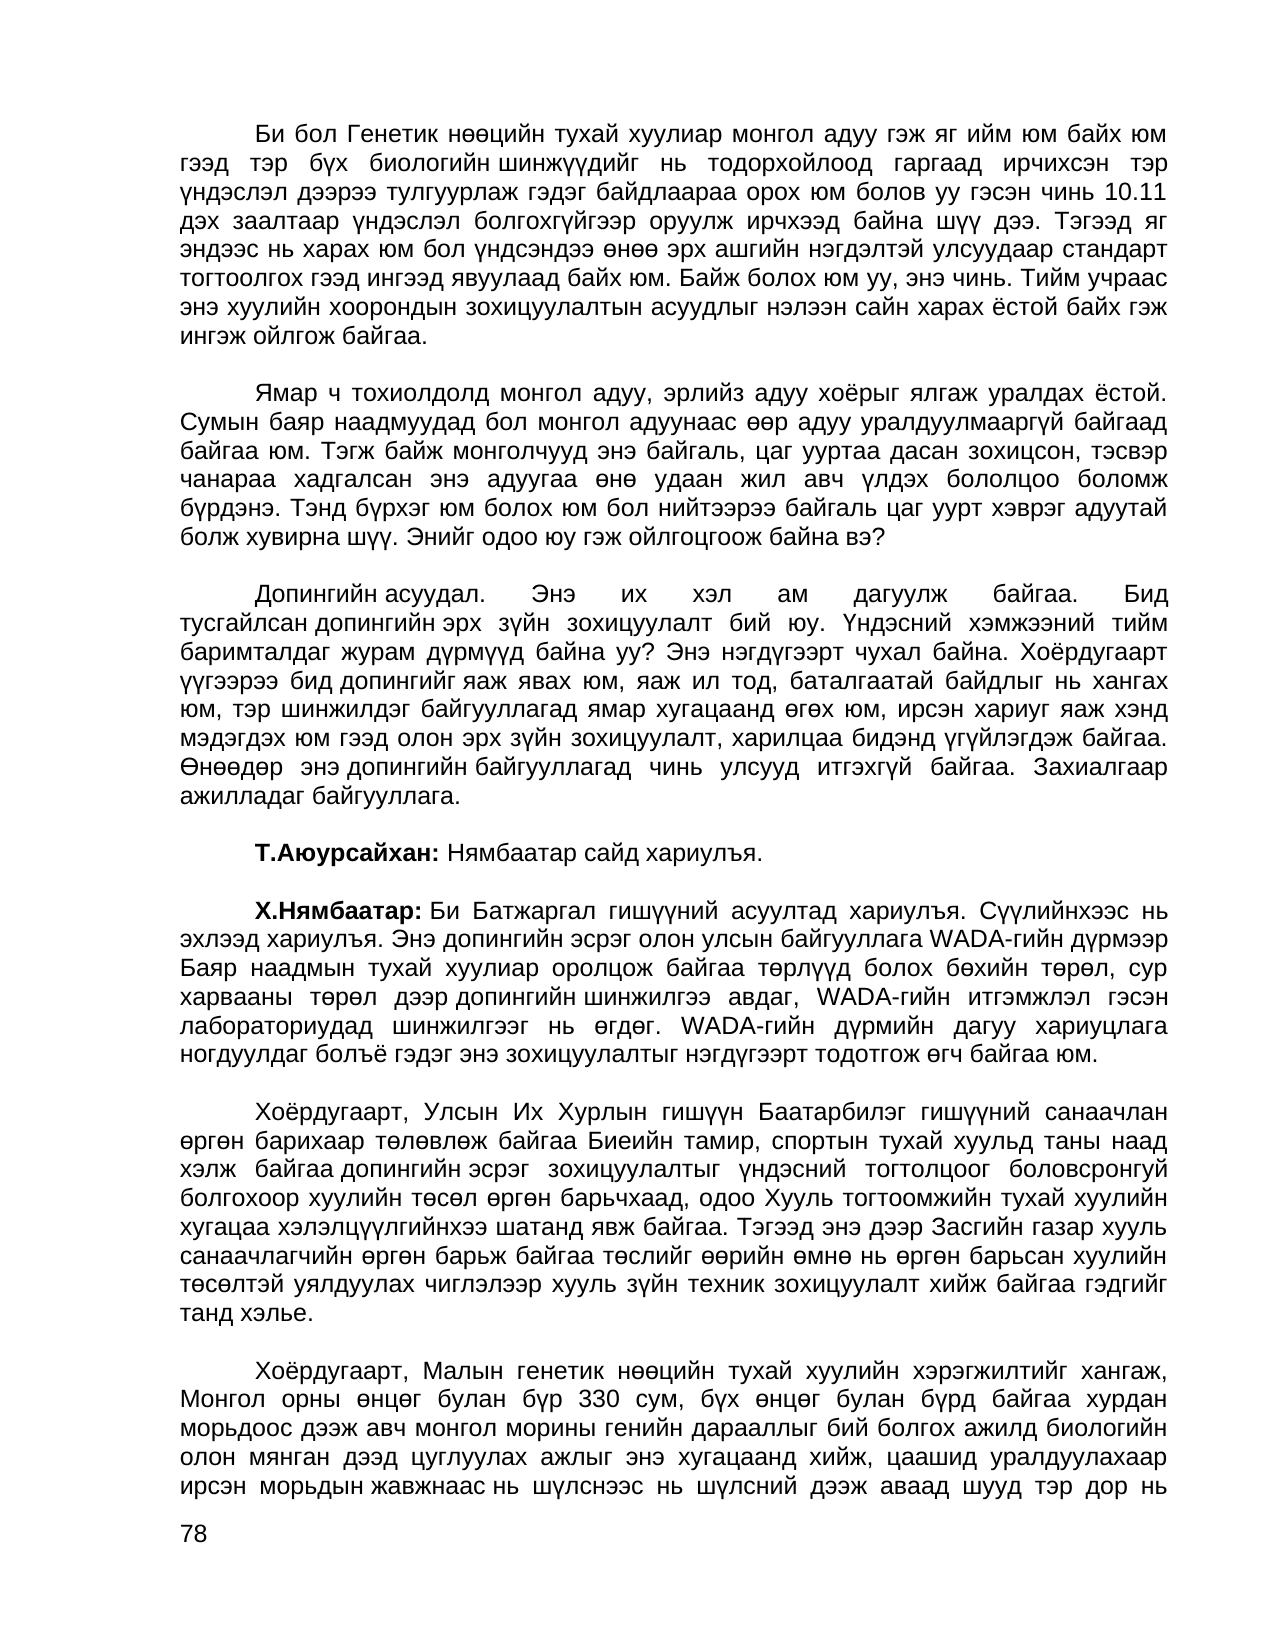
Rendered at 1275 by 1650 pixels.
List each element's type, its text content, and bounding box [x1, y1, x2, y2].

text Т.Аюурсайхан: Нямбаатар сайд хариулъя. [179, 838, 1169, 867]
text Х.Нямбаатар: Би Батжаргал гишүүний асуултад хариулъя. Сүүлийнхээс нь эхлээд хариулъя. Энэ допингийн эсрэг олон улсын байгууллага WADA-гийн дүрмээр Баяр наадмын тухай хуулиар оролцож байгаа төрлүүд болох бөхийн төрөл, сур харвааны төрөл дээр допингийн шинжилгээ авдаг, WADA-гийн итгэмжлэл гэсэн лабораториудад шинжилгээг нь өгдөг. WADA-гийн дүрмийн дагуу хариуцлага ногдуулдаг болъё гэдэг энэ зохицуулалтыг нэгдүгээрт тодотгож өгч байгаа юм. [179, 896, 1169, 1068]
text Ямар ч тохиолдолд монгол адуу, эрлийз адуу хоёрыг ялгаж уралдах ёстой. Сумын баяр наадмуудад бол монгол адуунаас өөр адуу уралдуулмааргүй байгаад байгаа юм. Тэгж байж монголчууд энэ байгаль, цаг ууртаа дасан зохицсон, тэсвэр чанараа хадгалсан энэ адуугаа өнө удаан жил авч үлдэх бололцоо боломж бүрдэнэ. Тэнд бүрхэг юм болох юм бол нийтээрээ байгаль цаг уурт хэврэг адуутай болж хувирна шүү. Энийг одоо юу гэж ойлгоцгоож байна вэ? [179, 378, 1169, 551]
text Хоёрдугаарт, Улсын Их Хурлын гишүүн Баатарбилэг гишүүний санаачлан өргөн барихаар төлөвлөж байгаа Биеийн тамир, спортын тухай хуульд таны наад хэлж байгаа допингийн эсрэг зохицуулалтыг үндэсний тогтолцоог боловсронгуй болгохоор хуулийн төсөл өргөн барьчхаад, одоо Хууль тогтоомжийн тухай хуулийн хугацаа хэлэлцүүлгийнхээ шатанд явж байгаа. Тэгээд энэ дээр Засгийн газар хууль санаачлагчийн өргөн барьж байгаа төслийг өөрийн өмнө нь өргөн барьсан хуулийн төсөлтэй уялдуулах чиглэлээр хууль зүйн техник зохицуулалт хийж байгаа гэдгийг танд хэлье. [179, 1097, 1169, 1327]
text Допингийн асуудал. Энэ их хэл ам дагуулж байгаа. Бид тусгайлсан допингийн эрх зүйн зохицуулалт бий юу. Үндэсний хэмжээний тийм баримталдаг журам дүрмүүд байна уу? Энэ нэгдүгээрт чухал байна. Хоёрдугаарт үүгээрээ бид допингийг яаж явах юм, яаж ил тод, баталгаатай байдлыг нь хангах юм, тэр шинжилдэг байгууллагад ямар хугацаанд өгөх юм, ирсэн хариуг яаж хэнд мэдэгдэх юм гээд олон эрх зүйн зохицуулалт, харилцаа бидэнд үгүйлэгдэж байгаа. Өнөөдөр энэ допингийн байгууллагад чинь улсууд итгэхгүй байгаа. Захиалгаар ажилладаг байгууллага. [179, 579, 1169, 809]
text Би бол Генетик нөөцийн тухай хуулиар монгол адуу гэж яг ийм юм байх юм гээд тэр бүх биологийн шинжүүдийг нь тодорхойлоод гаргаад ирчихсэн тэр үндэслэл дээрээ тулгуурлаж гэдэг байдлаараа орох юм болов уу гэсэн чинь 10.11 дэх заалтаар үндэслэл болгохгүйгээр оруулж ирчхээд байна шүү дээ. Тэгээд яг эндээс нь харах юм бол үндсэндээ өнөө эрх ашгийн нэгдэлтэй улсуудаар стандарт тогтоолгох гээд ингээд явуулаад байх юм. Байж болох юм уу, энэ чинь. Тийм учраас энэ хуулийн хоорондын зохицуулалтын асуудлыг нэлээн сайн харах ёстой байх гэж ингэж ойлгож байгаа. [179, 119, 1169, 349]
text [179, 1356, 1169, 1499]
